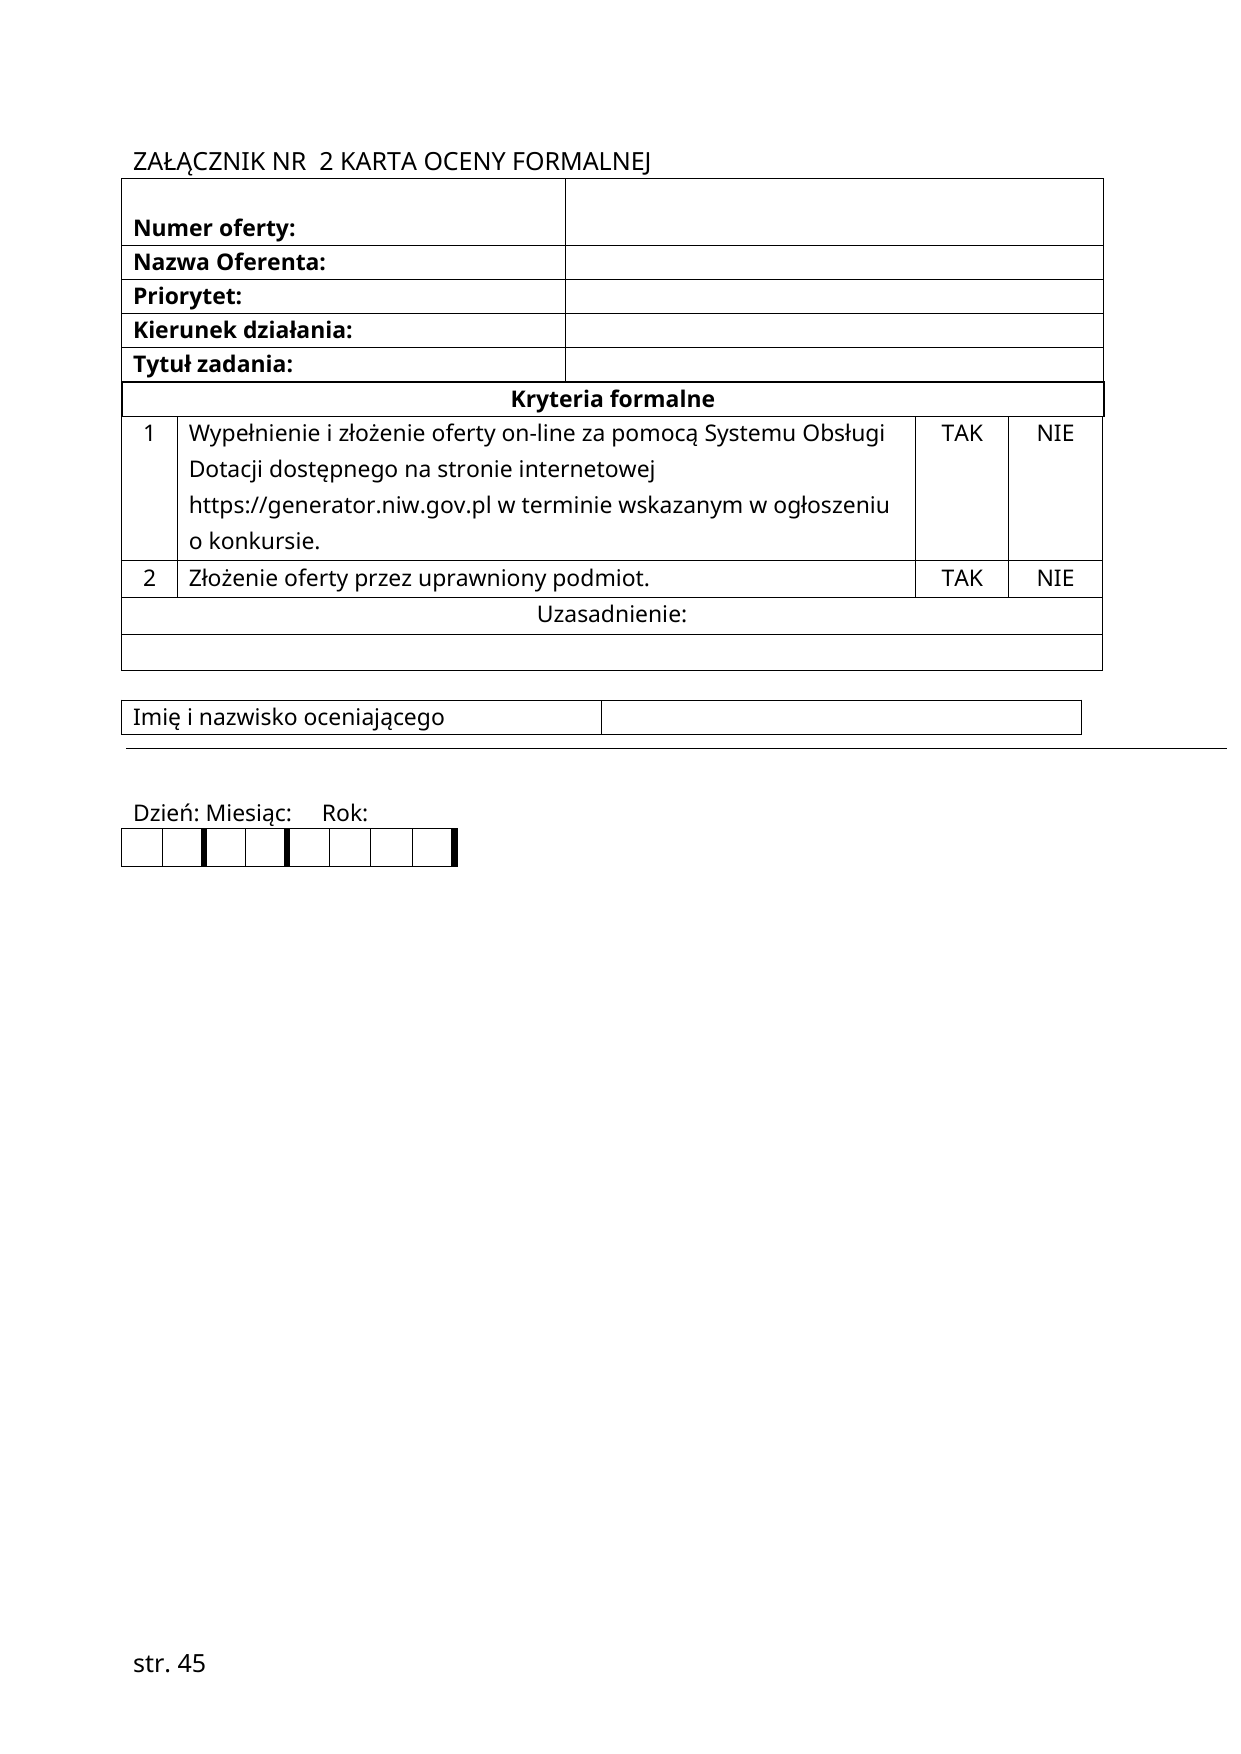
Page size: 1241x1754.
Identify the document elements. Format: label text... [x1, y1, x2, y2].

table_cell [566, 314, 1103, 347]
table_cell Kierunek działania: [122, 314, 565, 347]
table_cell [122, 635, 1102, 670]
table_cell Priorytet: [122, 280, 565, 313]
table_cell [566, 280, 1103, 313]
table_header [371, 829, 412, 866]
table_header [413, 829, 451, 866]
table_header [566, 179, 1103, 245]
table_header [602, 701, 1081, 733]
table_cell NIE [1009, 417, 1102, 560]
table_header Imię i nazwisko oceniającego [122, 701, 601, 733]
table_cell [566, 348, 1103, 381]
table_header [330, 829, 370, 866]
table_header [207, 829, 245, 866]
table_cell 2 [122, 561, 177, 597]
table_cell Wypełnienie i złożenie oferty on-line za pomocą Systemu Obsługi Dotacji dostępnego na stronie internetowej https://generator.niw.gov.pl w terminie wskazanym w ogłoszeniu o konkursie. [178, 417, 915, 560]
table_cell Złożenie oferty przez uprawniony podmiot. [178, 561, 915, 597]
text Dzień: Miesiąc: Rok: [133, 797, 1092, 828]
table_cell TAK [916, 561, 1008, 597]
table_header Numer oferty: [122, 179, 565, 245]
table_cell Tytuł zadania: [122, 348, 565, 381]
table_cell [566, 246, 1103, 279]
table_cell Nazwa Oferenta: [122, 246, 565, 279]
table_cell Uzasadnienie: [122, 598, 1102, 633]
table_cell Kryteria formalne [123, 383, 1103, 416]
table_header [246, 829, 284, 866]
table_cell TAK [916, 417, 1008, 560]
table_header [122, 829, 162, 866]
table_header [163, 829, 201, 866]
table_header [290, 829, 329, 866]
table_cell NIE [1009, 561, 1102, 597]
table_cell 1 [122, 417, 177, 560]
